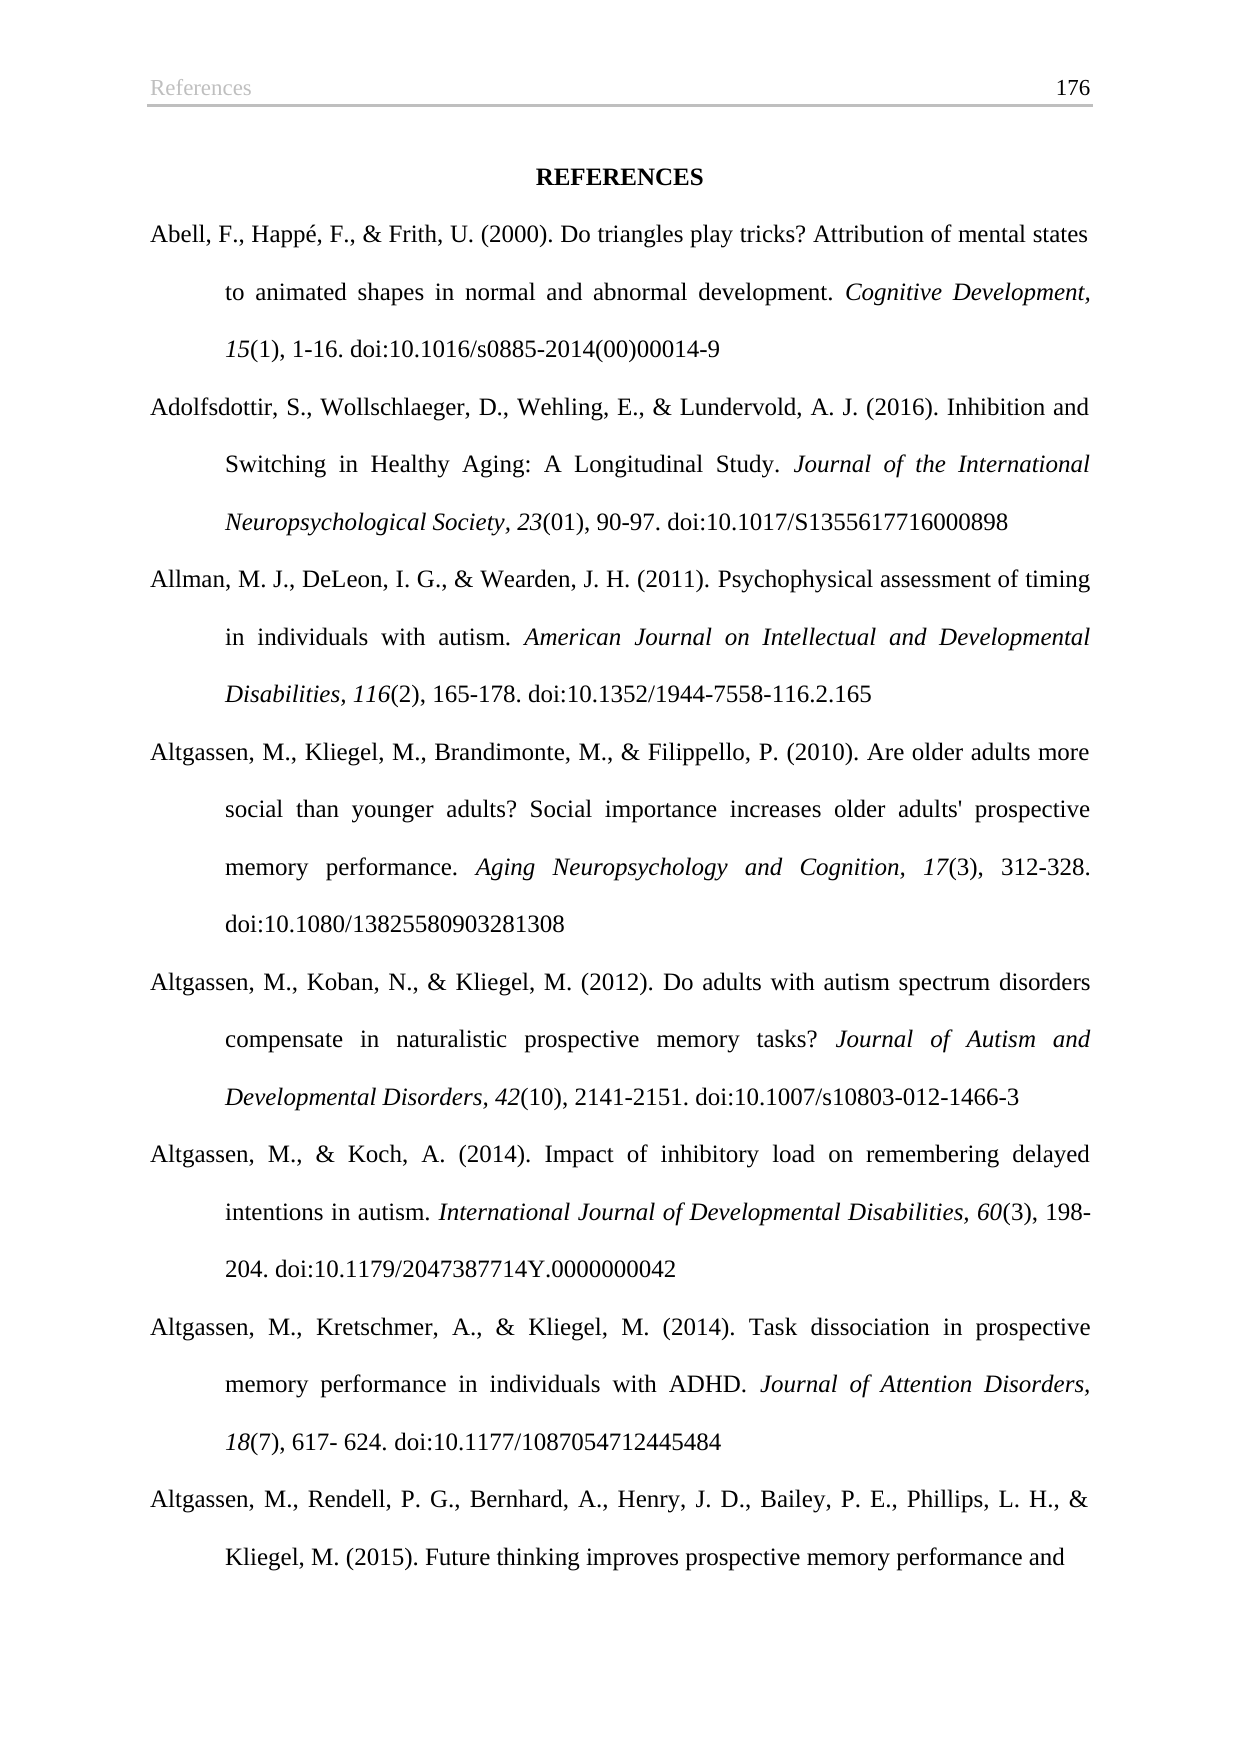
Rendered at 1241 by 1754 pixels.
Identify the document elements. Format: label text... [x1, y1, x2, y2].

text Altgassen, M., Kretschmer, A., & Kliegel, M. (2014). Task dissociation in prospective memory performance in individuals with ADHD. Journal of Attention Disorders, 18(7), 617- 624. doi:10.1177/1087054712445484 [150, 1312, 1091, 1456]
text Adolfsdottir, S., Wollschlaeger, D., Wehling, E., & Lundervold, A. J. (2016). Inhibition and Switching in Healthy Aging: A Longitudinal Study. Journal of the International Neuropsychological Society, 23(01), 90-97. doi:10.1017/S1355617716000898 [150, 392, 1090, 535]
subtitle REFERENCES [322, 162, 917, 190]
text Altgassen, M., & Koch, A. (2014). Impact of inhibitory load on remembering delayed intentions in autism. International Journal of Developmental Disabilities, 60(3), 198- 204. doi:10.1179/2047387714Y.0000000042 [150, 1139, 1091, 1283]
text Altgassen, M., Kliegel, M., Brandimonte, M., & Filippello, P. (2010). Are older adults more social than younger adults? Social importance increases older adults' prospective memory performance. Aging Neuropsychology and Cognition, 17(3), 312-328. doi:10.1080/13825580903281308 [150, 737, 1091, 938]
text Abell, F., Happé, F., & Frith, U. (2000). Do triangles play tricks? Attribution of mental states to animated shapes in normal and abnormal development. Cognitive Development, 15(1), 1-16. doi:10.1016/s0885-2014(00)00014-9 [150, 219, 1091, 363]
text Altgassen, M., Koban, N., & Kliegel, M. (2012). Do adults with autism spectrum disorders compensate in naturalistic prospective memory tasks? Journal of Autism and Developmental Disorders, 42(10), 2141-2151. doi:10.1007/s10803-012-1466-3 [150, 967, 1091, 1111]
text Allman, M. J., DeLeon, I. G., & Wearden, J. H. (2011). Psychophysical assessment of timing in individuals with autism. American Journal on Intellectual and Developmental Disabilities, 116(2), 165-178. doi:10.1352/1944-7558-116.2.165 [150, 564, 1091, 708]
text Altgassen, M., Rendell, P. G., Bernhard, A., Henry, J. D., Bailey, P. E., Phillips, L. H., & Kliegel, M. (2015). Future thinking improves prospective memory performance and [150, 1484, 1091, 1571]
